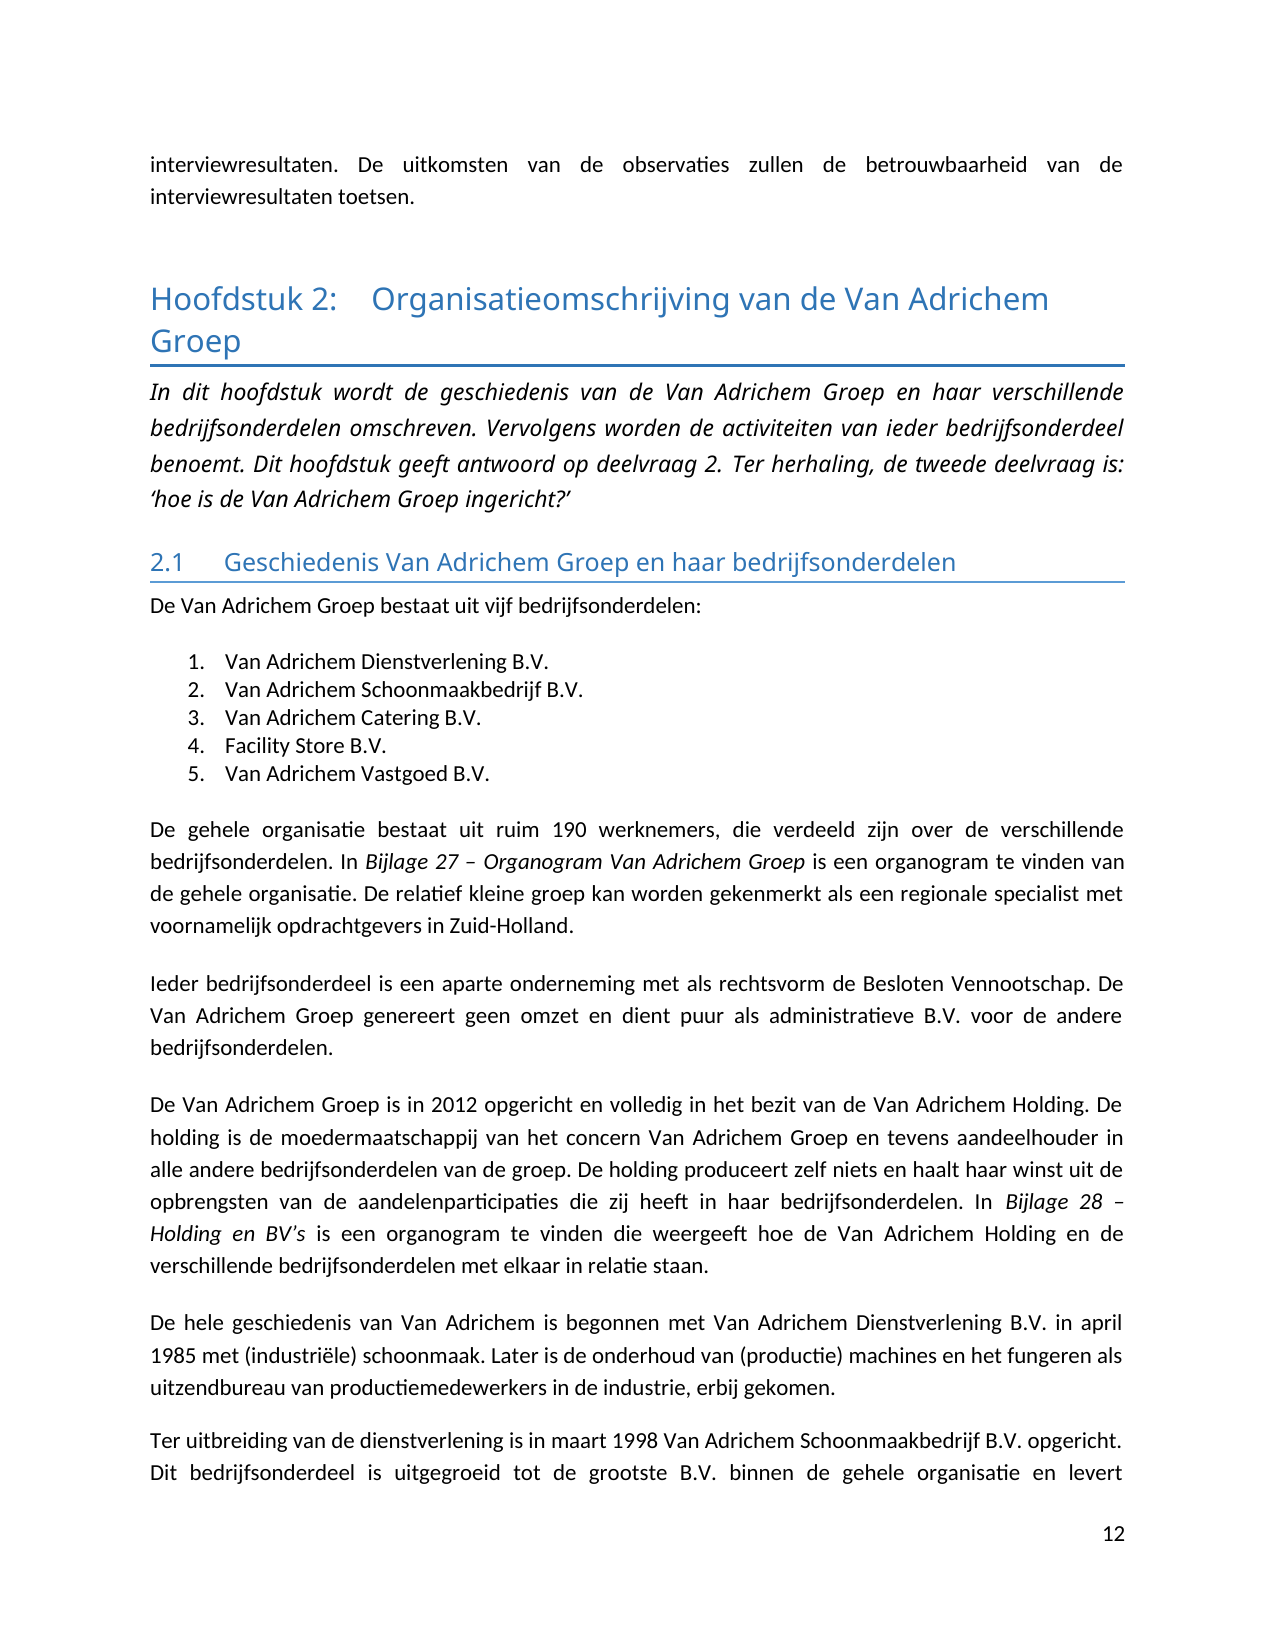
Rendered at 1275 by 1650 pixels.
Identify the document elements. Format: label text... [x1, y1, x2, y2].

list Facility Store B.V. [187, 731, 1125, 759]
text De hele geschiedenis van Van Adrichem is begonnen met Van Adrichem Dienstverlening B.V. in april 1985 met (industriële) schoonmaak. Later is de onderhoud van (productie) machines en het fungeren als uitzendbureau van productiemedewerkers in de industrie, erbij gekomen. [150, 1308, 1125, 1401]
text De Van Adrichem Groep bestaat uit vijf bedrijfsonderdelen: [150, 591, 1125, 619]
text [150, 1426, 1125, 1486]
list Van Adrichem Dienstverlening B.V. [187, 647, 1125, 675]
list Van Adrichem Schoonmaakbedrijf B.V. [187, 675, 1125, 703]
text In dit hoofdstuk wordt de geschiedenis van de Van Adrichem Groep en haar verschillende bedrijfsonderdelen omschreven. Vervolgens worden de activiteiten van ieder bedrijfsonderdeel benoemt. Dit hoofdstuk geeft antwoord op deelvraag 2. Ter herhaling, de tweede deelvraag is: ‘hoe is de Van Adrichem Groep ingericht?’ [150, 376, 1125, 515]
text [150, 150, 1125, 210]
list Van Adrichem Catering B.V. [187, 703, 1125, 731]
text De gehele organisatie bestaat uit ruim 190 werknemers, die verdeeld zijn over de verschillende bedrijfsonderdelen. In Bijlage 27 – Organogram Van Adrichem Groep is een organogram te vinden van de gehele organisatie. De relatief kleine groep kan worden gekenmerkt als een regionale specialist met voornamelijk opdrachtgevers in Zuid-Holland. [150, 815, 1125, 940]
text De Van Adrichem Groep is in 2012 opgericht en volledig in het bezit van de Van Adrichem Holding. De holding is de moedermaatschappij van het concern Van Adrichem Groep en tevens aandeelhouder in alle andere bedrijfsonderdelen van de groep. De holding produceert zelf niets en haalt haar winst uit de opbrengsten van de aandelenparticipaties die zij heeft in haar bedrijfsonderdelen. In Bijlage 28 – Holding en BV’s is een organogram te vinden die weergeeft hoe de Van Adrichem Holding en de verschillende bedrijfsonderdelen met elkaar in relatie staan. [150, 1090, 1125, 1279]
list Van Adrichem Vastgoed B.V. [187, 759, 1125, 787]
subtitle Hoofdstuk 2: Organisatieomschrijving van de Van Adrichem Groep [150, 277, 1125, 364]
text Ieder bedrijfsonderdeel is een aparte onderneming met als rechtsvorm de Besloten Vennootschap. De Van Adrichem Groep genereert geen omzet en dient puur als administratieve B.V. voor de andere bedrijfsonderdelen. [150, 969, 1125, 1061]
subtitle 2.1 Geschiedenis Van Adrichem Groep en haar bedrijfsonderdelen [150, 544, 1125, 581]
